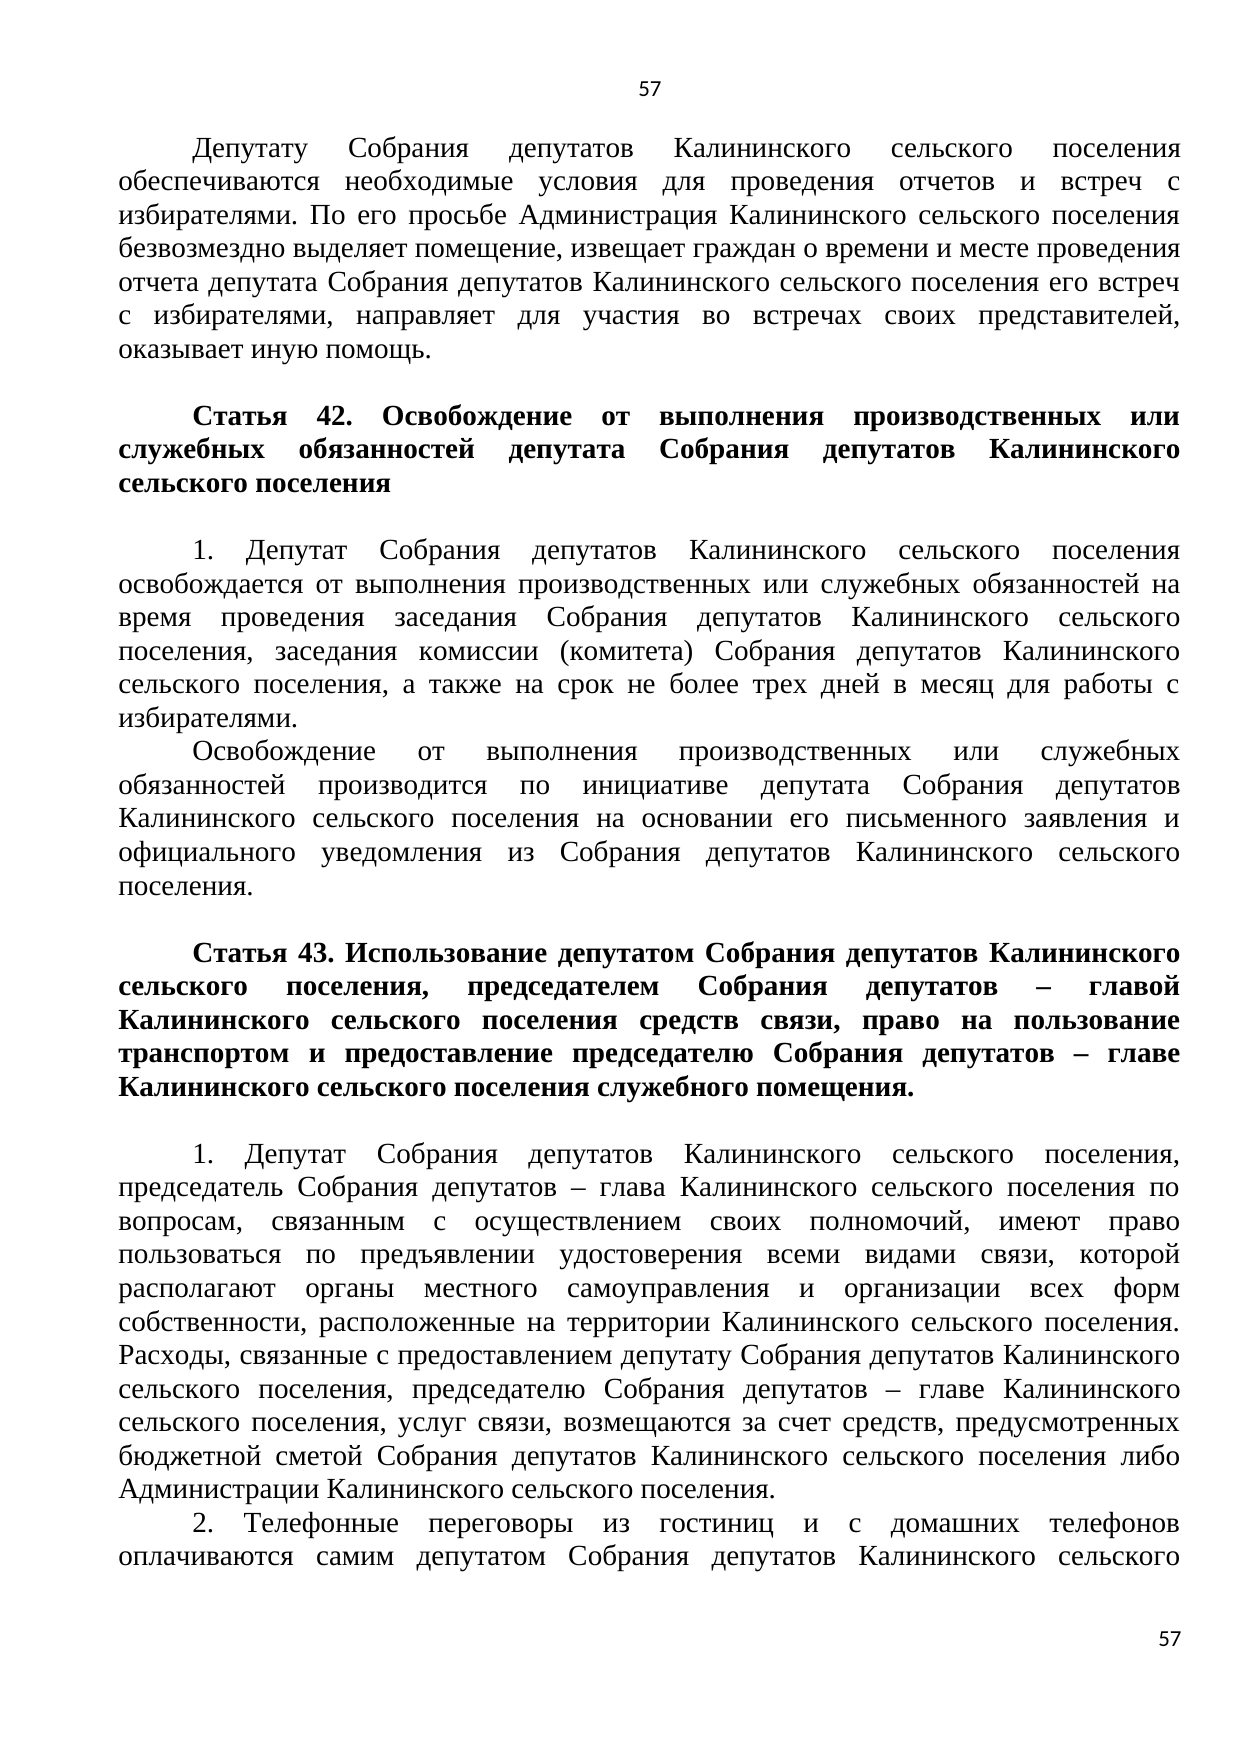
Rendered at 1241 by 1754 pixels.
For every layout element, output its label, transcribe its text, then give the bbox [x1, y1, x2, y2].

text Освобождение от выполнения производственных или служебных обязанностей производится по инициативе депутата Собрания депутатов Калининского сельского поселения на основании его письменного заявления и официального уведомления из Собрания депутатов Калининского сельского поселения. [118, 733, 1181, 901]
text 1. Депутат Собрания депутатов Калининского сельского поселения, председатель Собрания депутатов – глава Калининского сельского поселения по вопросам, связанным с осуществлением своих полномочий, имеют право пользоваться по предъявлении удостоверения всеми видами связи, которой располагают органы местного самоуправления и организации всех форм собственности, расположенные на территории Калининского сельского поселения. Расходы, связанные с предоставлением депутату Собрания депутатов Калининского сельского поселения, председателю Собрания депутатов – главе Калининского сельского поселения, услуг связи, возмещаются за счет средств, предусмотренных бюджетной сметой Собрания депутатов Калининского сельского поселения либо Администрации Калининского сельского поселения. [118, 1136, 1181, 1505]
text 1. Депутат Собрания депутатов Калининского сельского поселения освобождается от выполнения производственных или служебных обязанностей на время проведения заседания Собрания депутатов Калининского сельского поселения, заседания комиссии (комитета) Собрания депутатов Калининского сельского поселения, а также на срок не более трех дней в месяц для работы с избирателями. [118, 532, 1181, 733]
text Статья 43. Использование депутатом Собрания депутатов Калининского сельского поселения, председателем Собрания депутатов – главой Калининского сельского поселения средств связи, право на пользование транспортом и предоставление председателю Собрания депутатов – главе Калининского сельского поселения служебного помещения. [118, 935, 1181, 1102]
text Статья 42. Освобождение от выполнения производственных или служебных обязанностей депутата Собрания депутатов Калининского сельского поселения [118, 398, 1181, 499]
text Депутату Собрания депутатов Калининского сельского поселения обеспечиваются необходимые условия для проведения отчетов и встреч с избирателями. По его просьбе Администрация Калининского сельского поселения безвозмездно выделяет помещение, извещает граждан о времени и месте проведения отчета депутата Собрания депутатов Калининского сельского поселения его встреч с избирателями, направляет для участия во встречах своих представителей, оказывает иную помощь. [118, 130, 1181, 364]
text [118, 1505, 1181, 1572]
